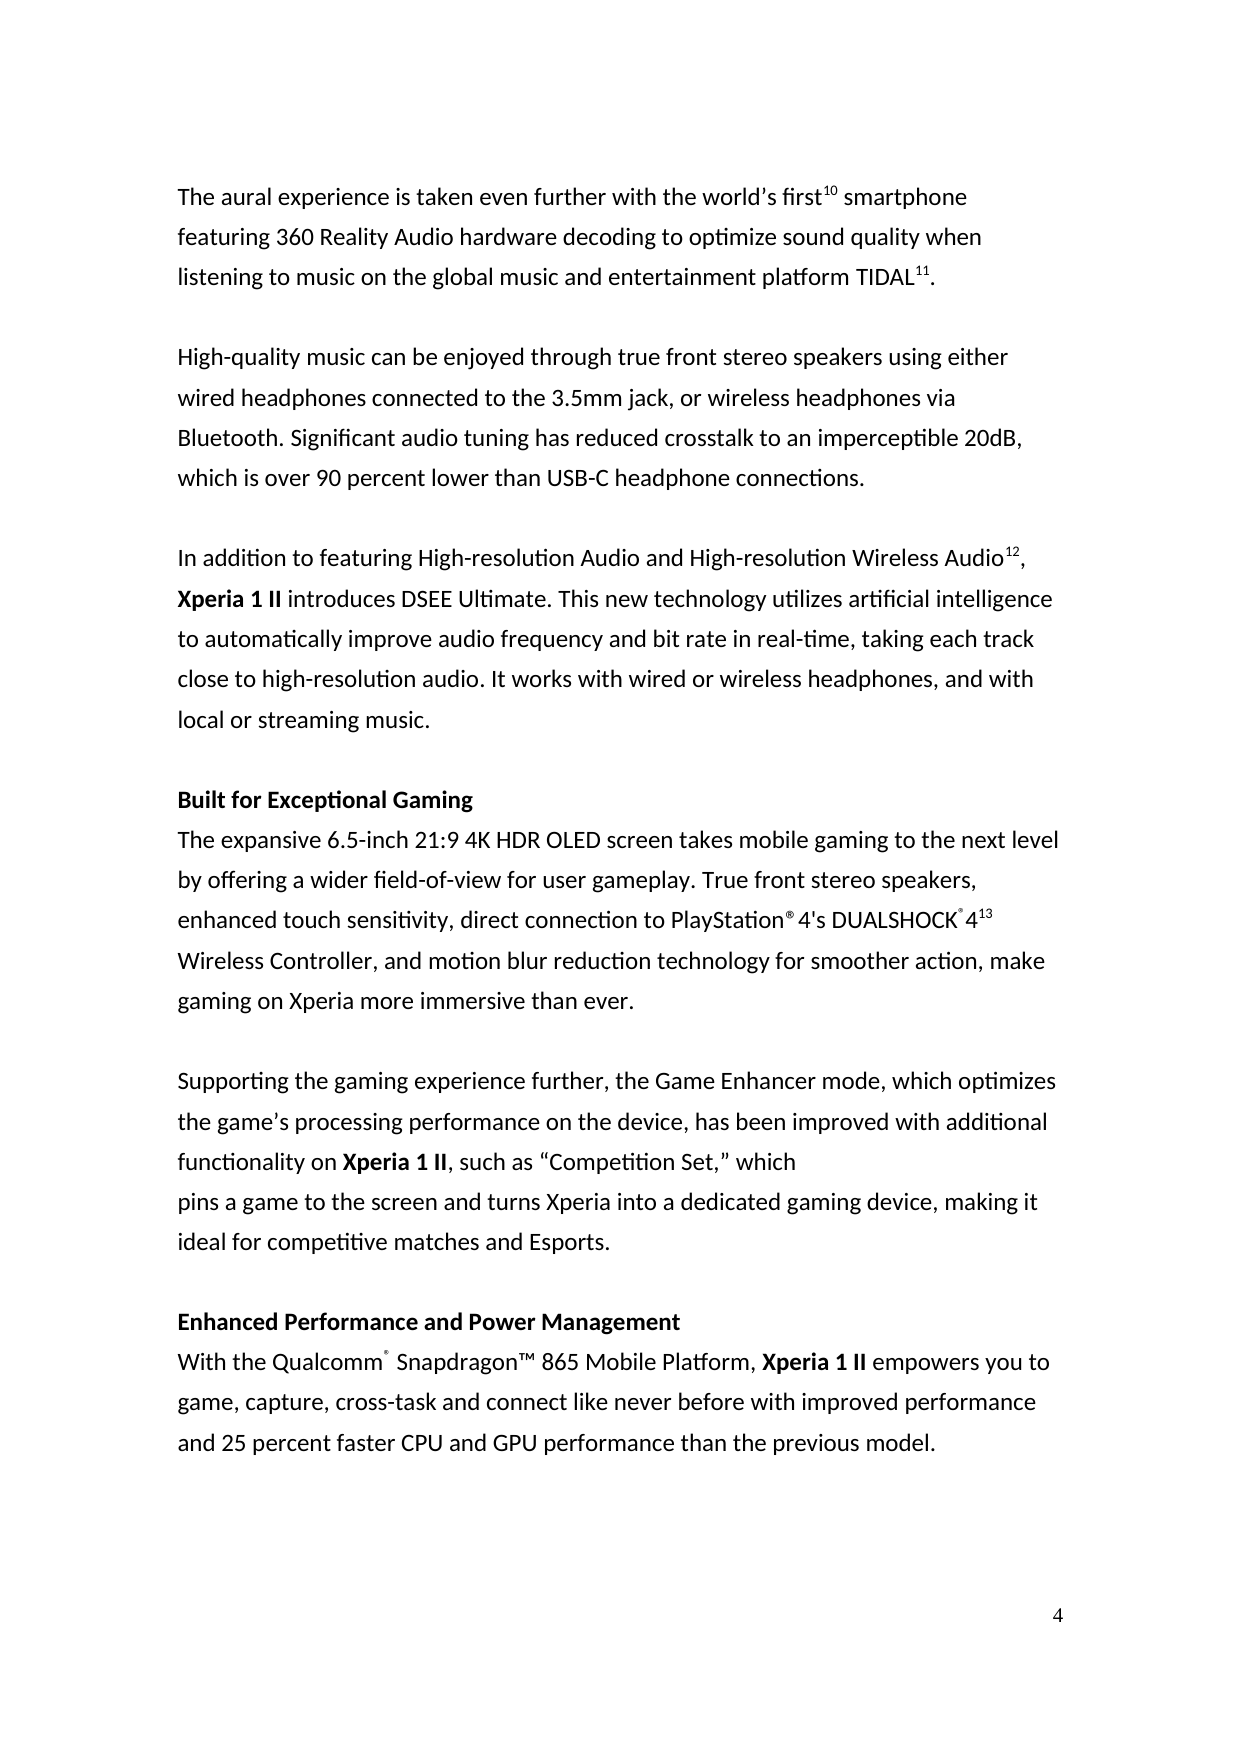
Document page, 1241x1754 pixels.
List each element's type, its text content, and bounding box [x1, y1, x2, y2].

text Built for Exceptional Gaming [177, 780, 1063, 818]
text In addition to featuring High-resolution Audio and High-resolution Wireless Audio, Xperia 1 II introduces DSEE Ultimate. This new technology utilizes artificial intelligence to automatically improve audio frequency and bit rate in real-time, taking each track close to high-resolution audio. It works with wired or wireless headphones, and with local or streaming music. [177, 539, 1063, 738]
text The expansive 6.5-inch 21:9 4K HDR OLED screen takes mobile gaming to the next level by offering a wider field-of-view for user gameplay. True front stereo speakers, enhanced touch sensitivity, direct connection to PlayStation®4's DUALSHOCK®4 Wireless Controller, and motion blur reduction technology for smoother action, make gaming on Xperia more immersive than ever. [177, 820, 1063, 1019]
text The aural experience is taken even further with the world’s first smartphone featuring 360 Reality Audio hardware decoding to optimize sound quality when listening to music on the global music and entertainment platform TIDAL. [177, 177, 1063, 296]
text pins a game to the screen and turns Xperia into a dedicated gaming device, making it ideal for competitive matches and Esports. [177, 1182, 1063, 1260]
text With the Qualcomm® Snapdragon™ 865 Mobile Platform, Xperia 1 II empowers you to game, capture, cross-task and connect like never before with improved performance and 25 percent faster CPU and GPU performance than the previous model. [177, 1343, 1063, 1461]
text Supporting the gaming experience further, the Game Enhancer mode, which optimizes the game’s processing performance on the device, has been improved with additional functionality on Xperia 1 II, such as “Competition Set,” which [177, 1062, 1063, 1180]
text Enhanced Performance and Power Management [177, 1303, 1063, 1340]
text High-quality music can be enjoyed through true front stereo speakers using either wired headphones connected to the 3.5mm jack, or wireless headphones via Bluetooth. Significant audio tuning has reduced crosstalk to an imperceptible 20dB, which is over 90 percent lower than USB-C headphone connections. [177, 338, 1063, 497]
